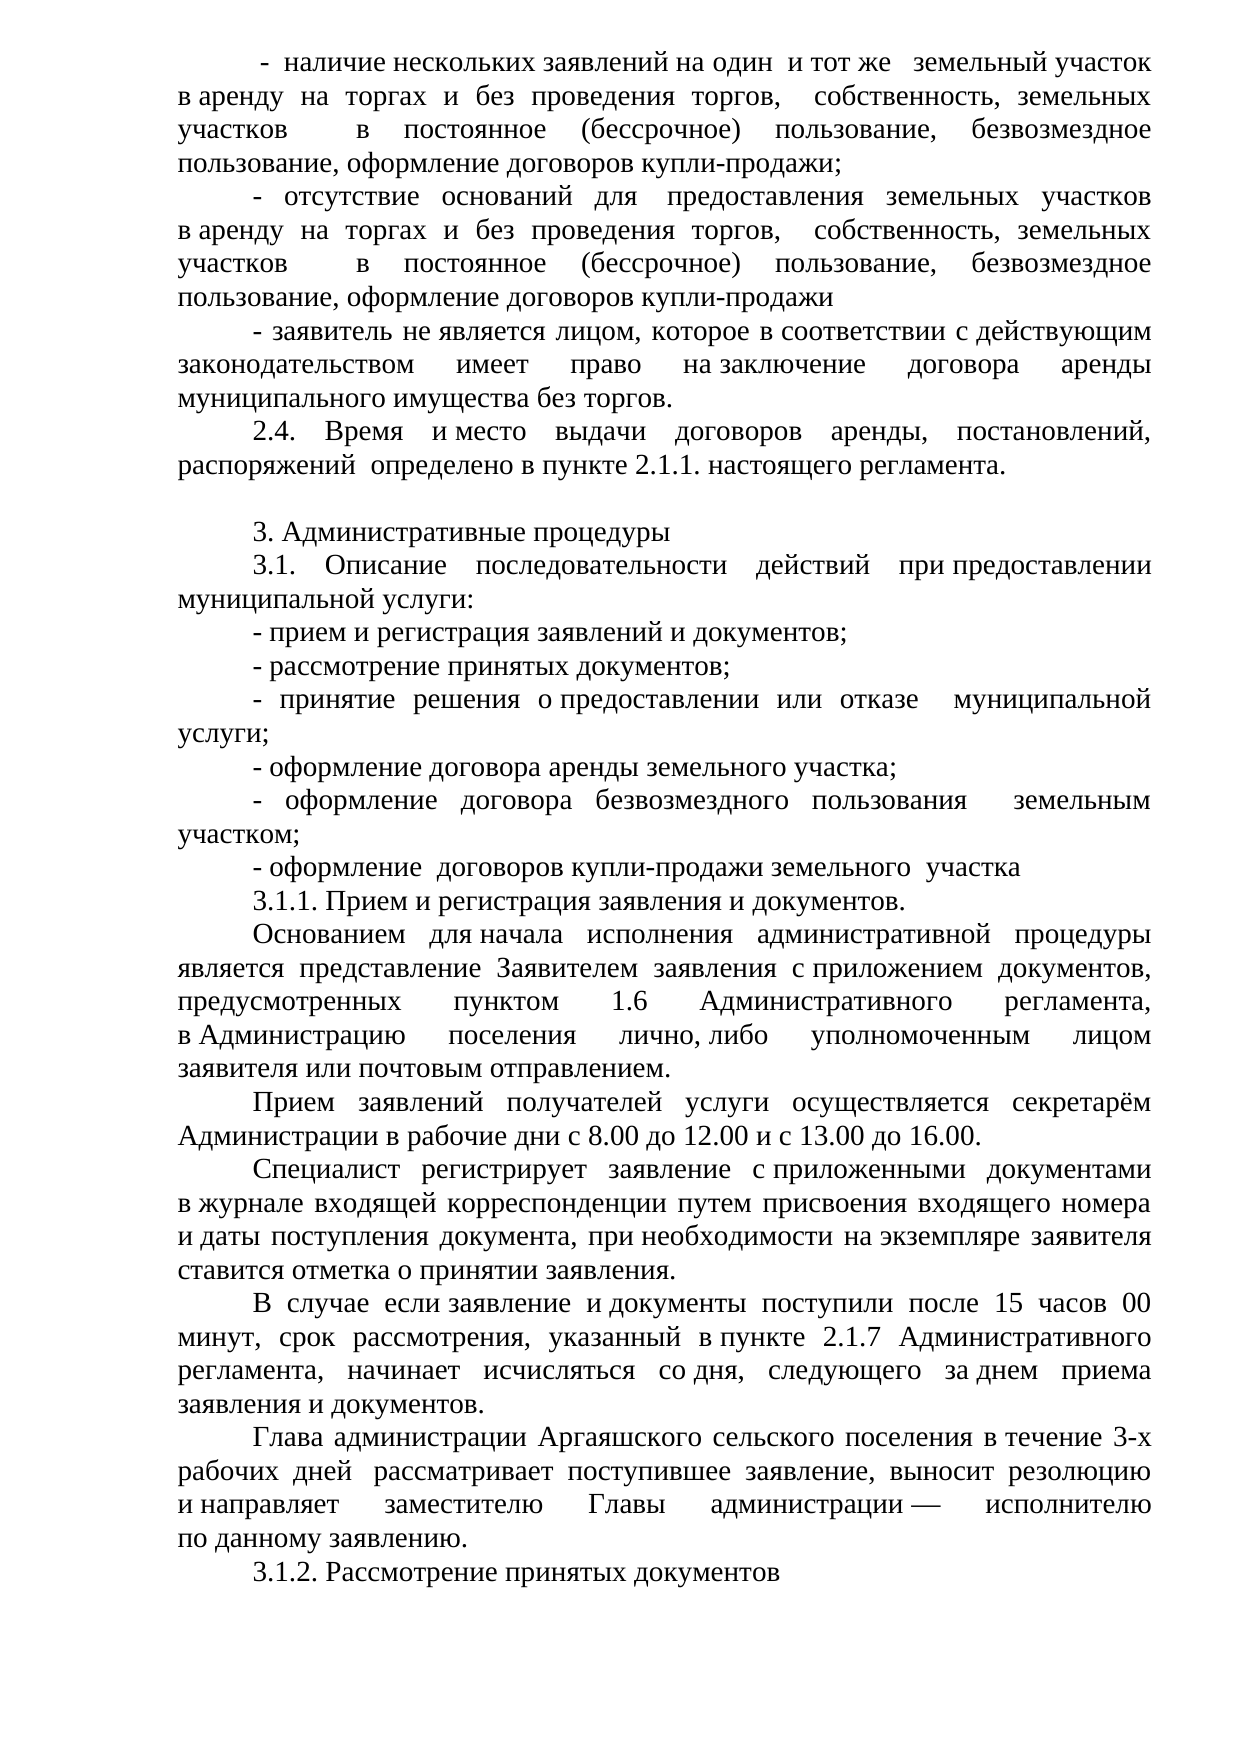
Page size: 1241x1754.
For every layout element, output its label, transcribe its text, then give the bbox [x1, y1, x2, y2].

text Глава администрации Аргаяшского сельского поселения в течение 3-х рабочих дней рассматривает поступившее заявление, выносит резолюцию и направляет заместителю Главы администрации — исполнителю по данному заявлению. [177, 1419, 1152, 1554]
text - оформление договора аренды земельного участка; [177, 749, 1152, 782]
text 3.1.1. Прием и регистрация заявления и документов. [177, 883, 1152, 916]
text - оформление договоров купли-продажи земельного участка [177, 849, 1152, 883]
text - принятие решения о предоставлении или отказе муниципальной услуги; [177, 682, 1152, 749]
text Основанием для начала исполнения административной процедуры является представление Заявителем заявления с приложением документов, предусмотренных пунктом 1.6 Административного регламента, в Администрацию поселения лично, либо уполномоченным лицом заявителя или почтовым отправлением. [177, 916, 1152, 1084]
text Прием заявлений получателей услуги осуществляется секретарём Администрации в рабочие дни с 8.00 до 12.00 и с 13.00 до 16.00. [177, 1084, 1152, 1151]
text 3.1. Описание последовательности действий при предоставлении муниципальной услуги: [177, 547, 1152, 614]
text 3. Административные процедуры [177, 514, 1152, 547]
text - заявитель не является лицом, которое в соответствии с действующим законодательством имеет право на заключение договора аренды муниципального имущества без торгов. [177, 313, 1152, 413]
text - рассмотрение принятых документов; [177, 648, 1152, 682]
text - отсутствие оснований для предоставления земельных участков в аренду на торгах и без проведения торгов, собственность, земельных участков в постоянное (бессрочное) пользование, безвозмездное пользование, оформление договоров купли-продажи [177, 178, 1152, 313]
text - оформление договора безвозмездного пользования земельным участком; [177, 782, 1152, 849]
text 2.4. Время и место выдачи договоров аренды, постановлений, распоряжений определено в пункте 2.1.1. настоящего регламента. [177, 413, 1152, 480]
text Специалист регистрирует заявление с приложенными документами в журнале входящей корреспонденции путем присвоения входящего номера и даты поступления документа, при необходимости на экземпляре заявителя ставится отметка о принятии заявления. [177, 1151, 1152, 1285]
text - прием и регистрация заявлений и документов; [177, 614, 1152, 648]
text 3.1.2. Рассмотрение принятых документов [177, 1554, 1152, 1587]
text В случае если заявление и документы поступили после 15 часов 00 минут, срок рассмотрения, указанный в пункте 2.1.7 Административного регламента, начинает исчисляться со дня, следующего за днем приема заявления и документов. [177, 1285, 1152, 1419]
text - наличие нескольких заявлений на один и тот же земельный участок в аренду на торгах и без проведения торгов, собственность, земельных участков в постоянное (бессрочное) пользование, безвозмездное пользование, оформление договоров купли-продажи; [177, 44, 1152, 178]
